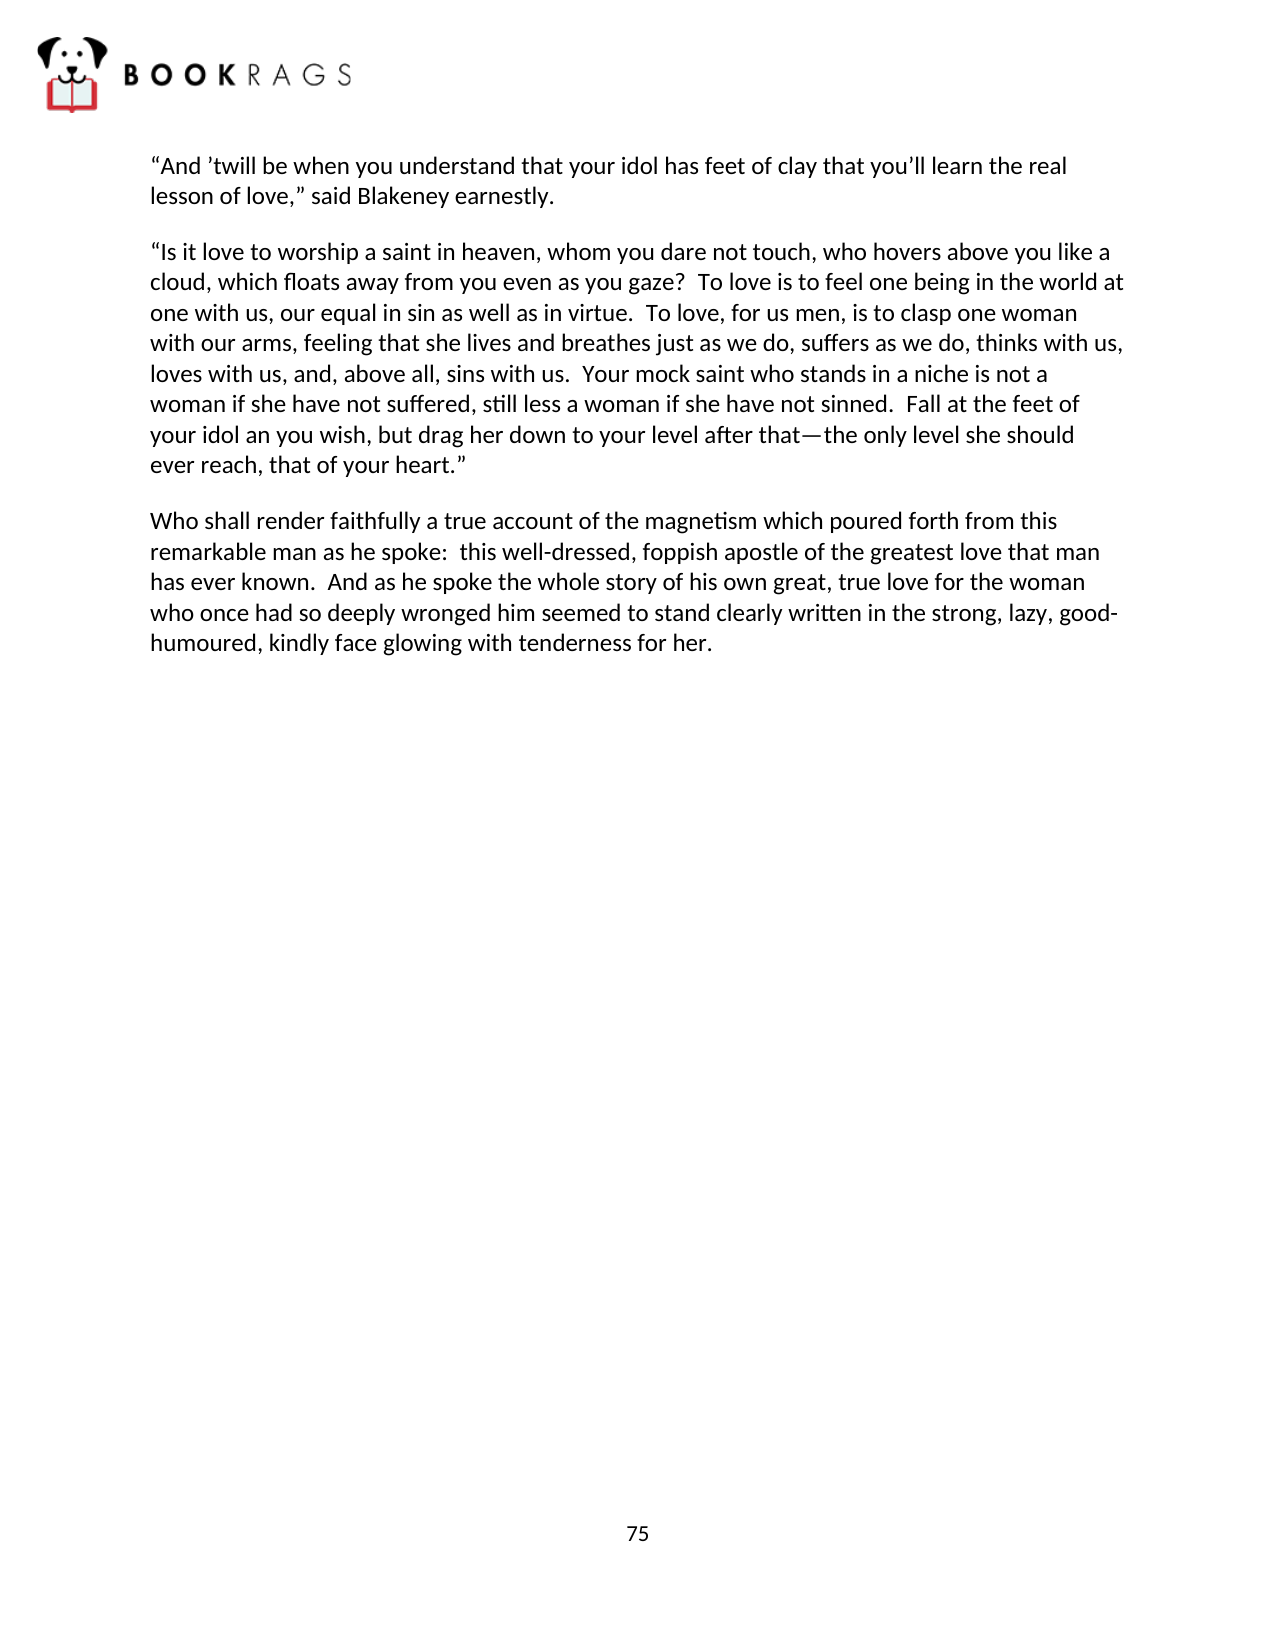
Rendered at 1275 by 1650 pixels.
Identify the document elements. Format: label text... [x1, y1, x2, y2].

text “And ’twill be when you understand that your idol has feet of clay that you’ll learn the real lesson of love,” said Blakeney earnestly. [150, 150, 1125, 211]
picture [37, 37, 351, 113]
text “Is it love to worship a saint in heaven, whom you dare not touch, who hovers above you like a cloud, which floats away from you even as you gaze? To love is to feel one being in the world at one with us, our equal in sin as well as in virtue. To love, for us men, is to clasp one woman with our arms, feeling that she lives and breathes just as we do, suffers as we do, thinks with us, loves with us, and, above all, sins with us. Your mock saint who stands in a niche is not a woman if she have not suffered, still less a woman if she have not sinned. Fall at the feet of your idol an you wish, but drag her down to your level after that—­the only level she should ever reach, that of your heart.” [150, 236, 1125, 480]
text Who shall render faithfully a true account of the magnetism which poured forth from this remarkable man as he spoke: this well-dressed, foppish apostle of the greatest love that man has ever known. And as he spoke the whole story of his own great, true love for the woman who once had so deeply wronged him seemed to stand clearly written in the strong, lazy, good-humoured, kindly face glowing with tenderness for her. [150, 505, 1125, 658]
